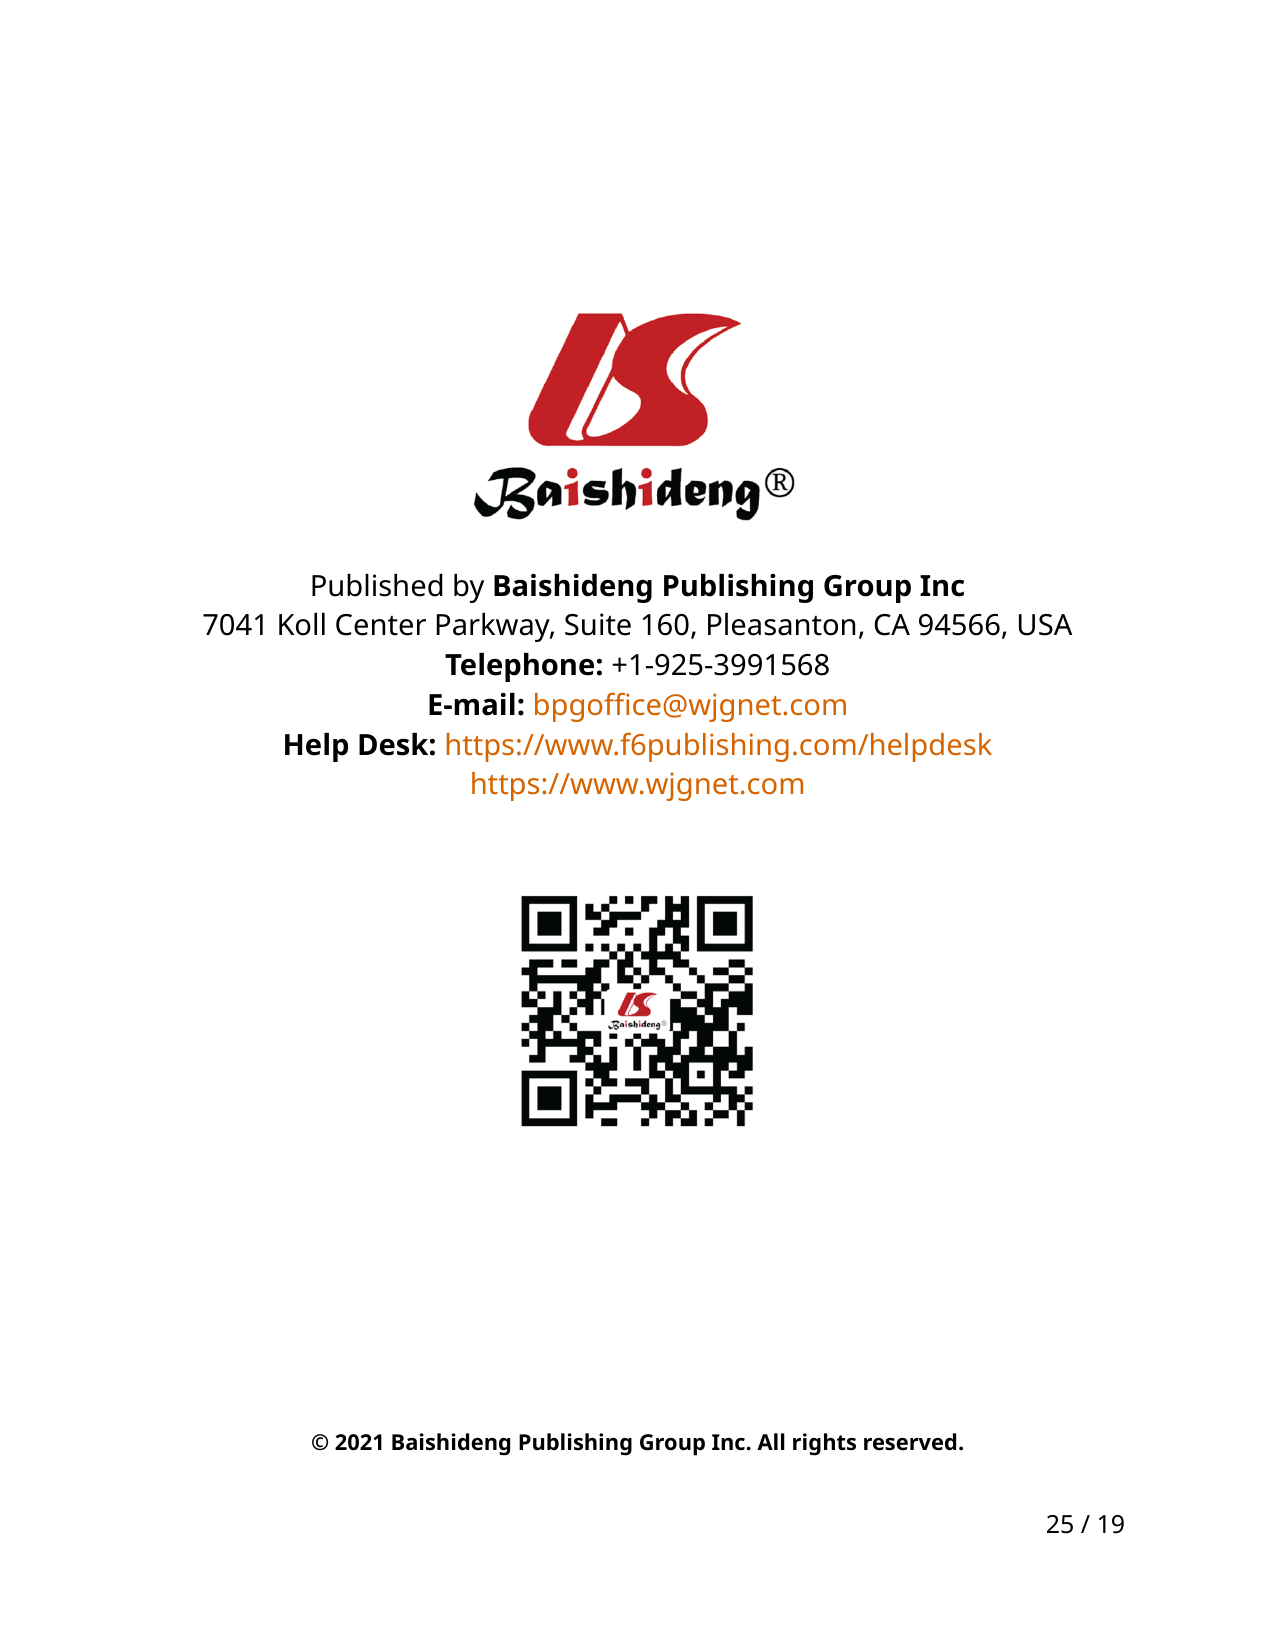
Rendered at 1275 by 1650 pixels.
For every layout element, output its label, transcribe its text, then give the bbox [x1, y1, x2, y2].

text Help Desk: https://www.f6publishing.com/helpdesk [150, 724, 1125, 763]
picture [432, 298, 843, 536]
text © 2021 Baishideng Publishing Group Inc. All rights reserved. [150, 1427, 1125, 1456]
text https://www.wjgnet.com [150, 763, 1125, 803]
picture [518, 892, 757, 1129]
text Published by Baishideng Publishing Group Inc [150, 565, 1125, 605]
text E-mail: bpgoffice@wjgnet.com [150, 684, 1125, 724]
text Telephone: +1-925-3991568 [150, 644, 1125, 684]
text 7041 Koll Center Parkway, Suite 160, Pleasanton, CA 94566, USA [150, 605, 1125, 644]
